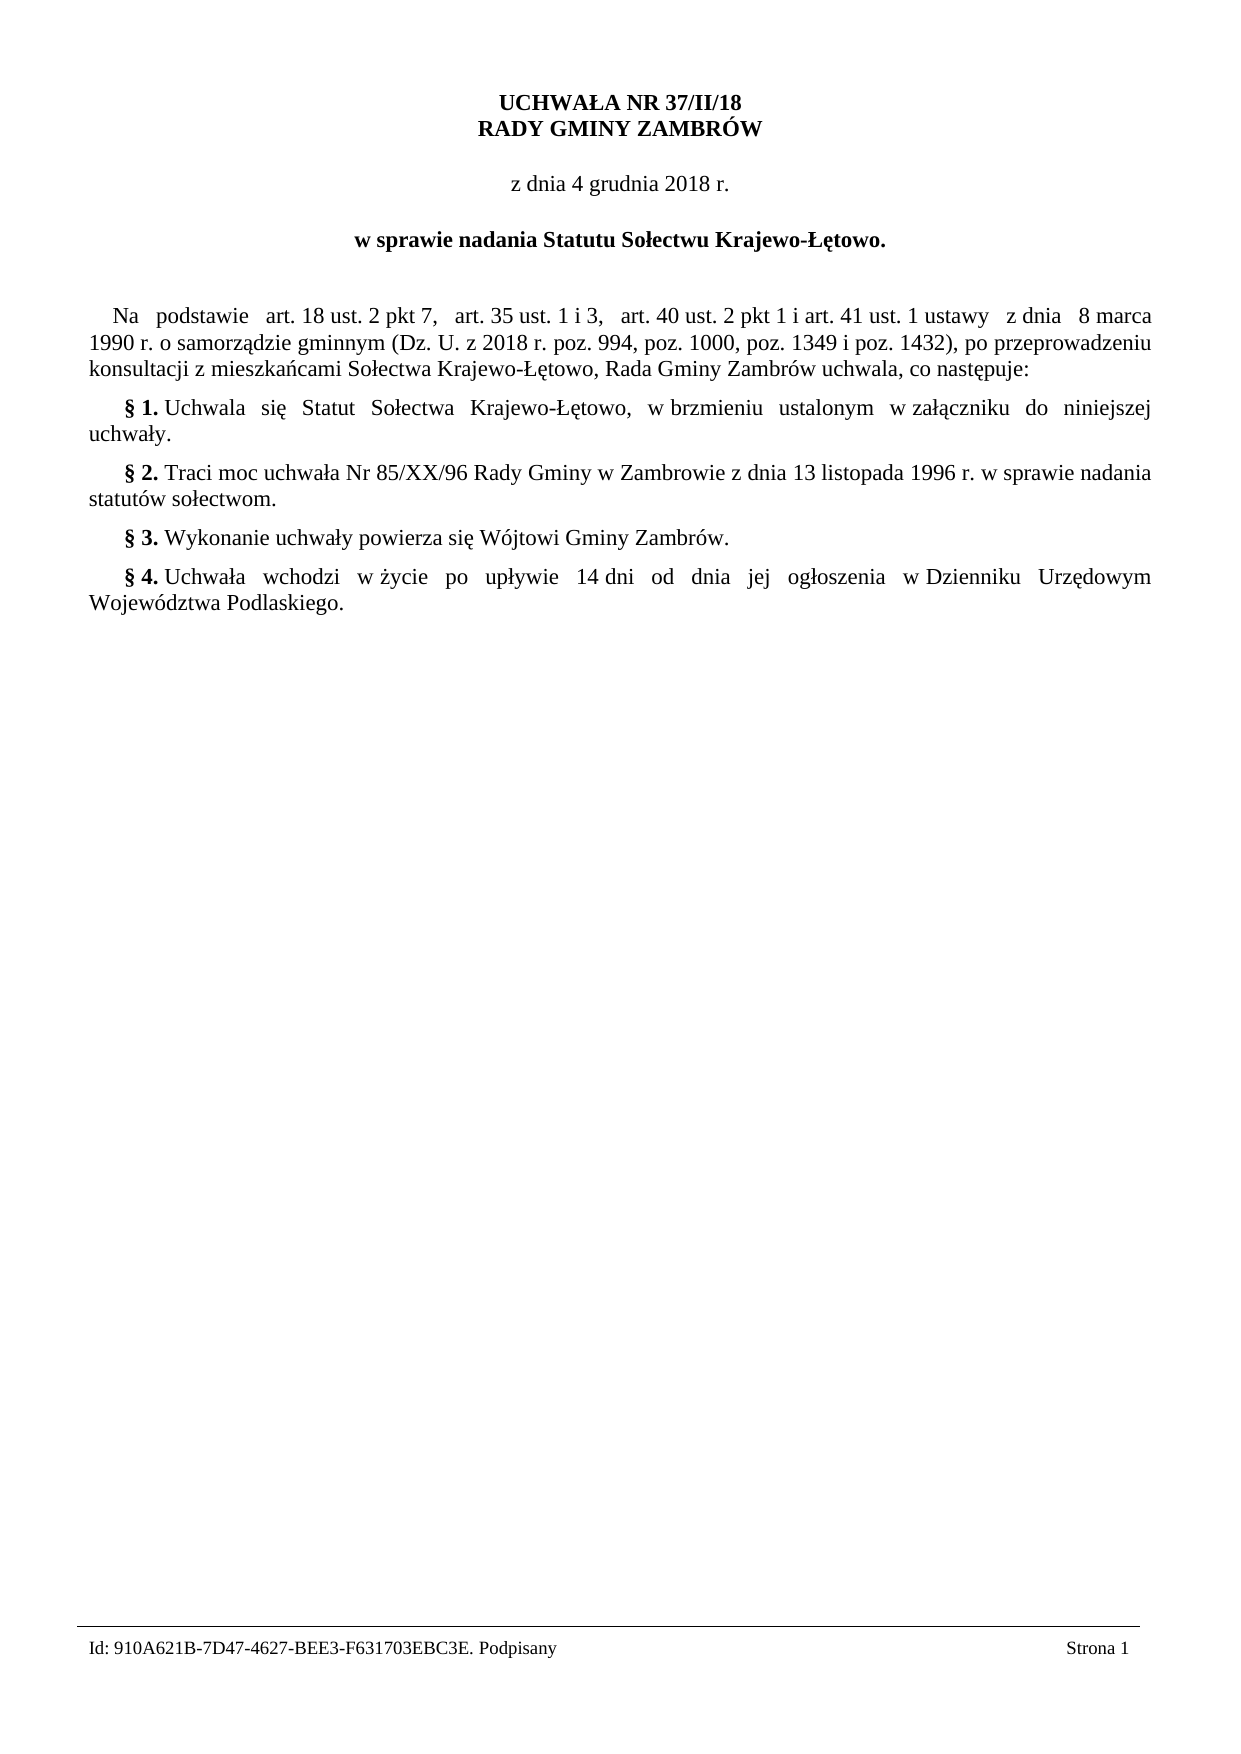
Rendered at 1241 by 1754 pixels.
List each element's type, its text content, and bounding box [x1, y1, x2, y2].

text § 1. Uchwala się Statut Sołectwa Krajewo-Łętowo, w brzmieniu ustalonym w załączniku do niniejszej uchwały. [88, 394, 1152, 447]
text Uchwała Nr 37/II/18 Rady Gminy Zambrów [88, 88, 1152, 141]
text z dnia 4 grudnia 2018 r. [88, 170, 1152, 197]
text Na podstawie art. 18 ust. 2 pkt 7, art. 35 ust. 1 i 3, art. 40 ust. 2 pkt 1 i art. 41 ust. 1 ustawy z dnia 8 marca 1990 r. o samorządzie gminnym (Dz. U. z 2018 r. poz. 994, poz. 1000, poz. 1349 i poz. 1432), po przeprowadzeniu konsultacji z mieszkańcami Sołectwa Krajewo-Łętowo, Rada Gminy Zambrów uchwala, co następuje: [88, 302, 1152, 381]
text w sprawie nadania Statutu Sołectwu Krajewo-Łętowo. [88, 226, 1152, 252]
text § 4. Uchwała wchodzi w życie po upływie 14 dni od dnia jej ogłoszenia w Dzienniku Urzędowym Województwa Podlaskiego. [88, 563, 1152, 616]
text § 2. Traci moc uchwała Nr 85/XX/96 Rady Gminy w Zambrowie z dnia 13 listopada 1996 r. w sprawie nadania statutów sołectwom. [88, 459, 1152, 512]
text § 3. Wykonanie uchwały powierza się Wójtowi Gminy Zambrów. [88, 524, 1152, 551]
